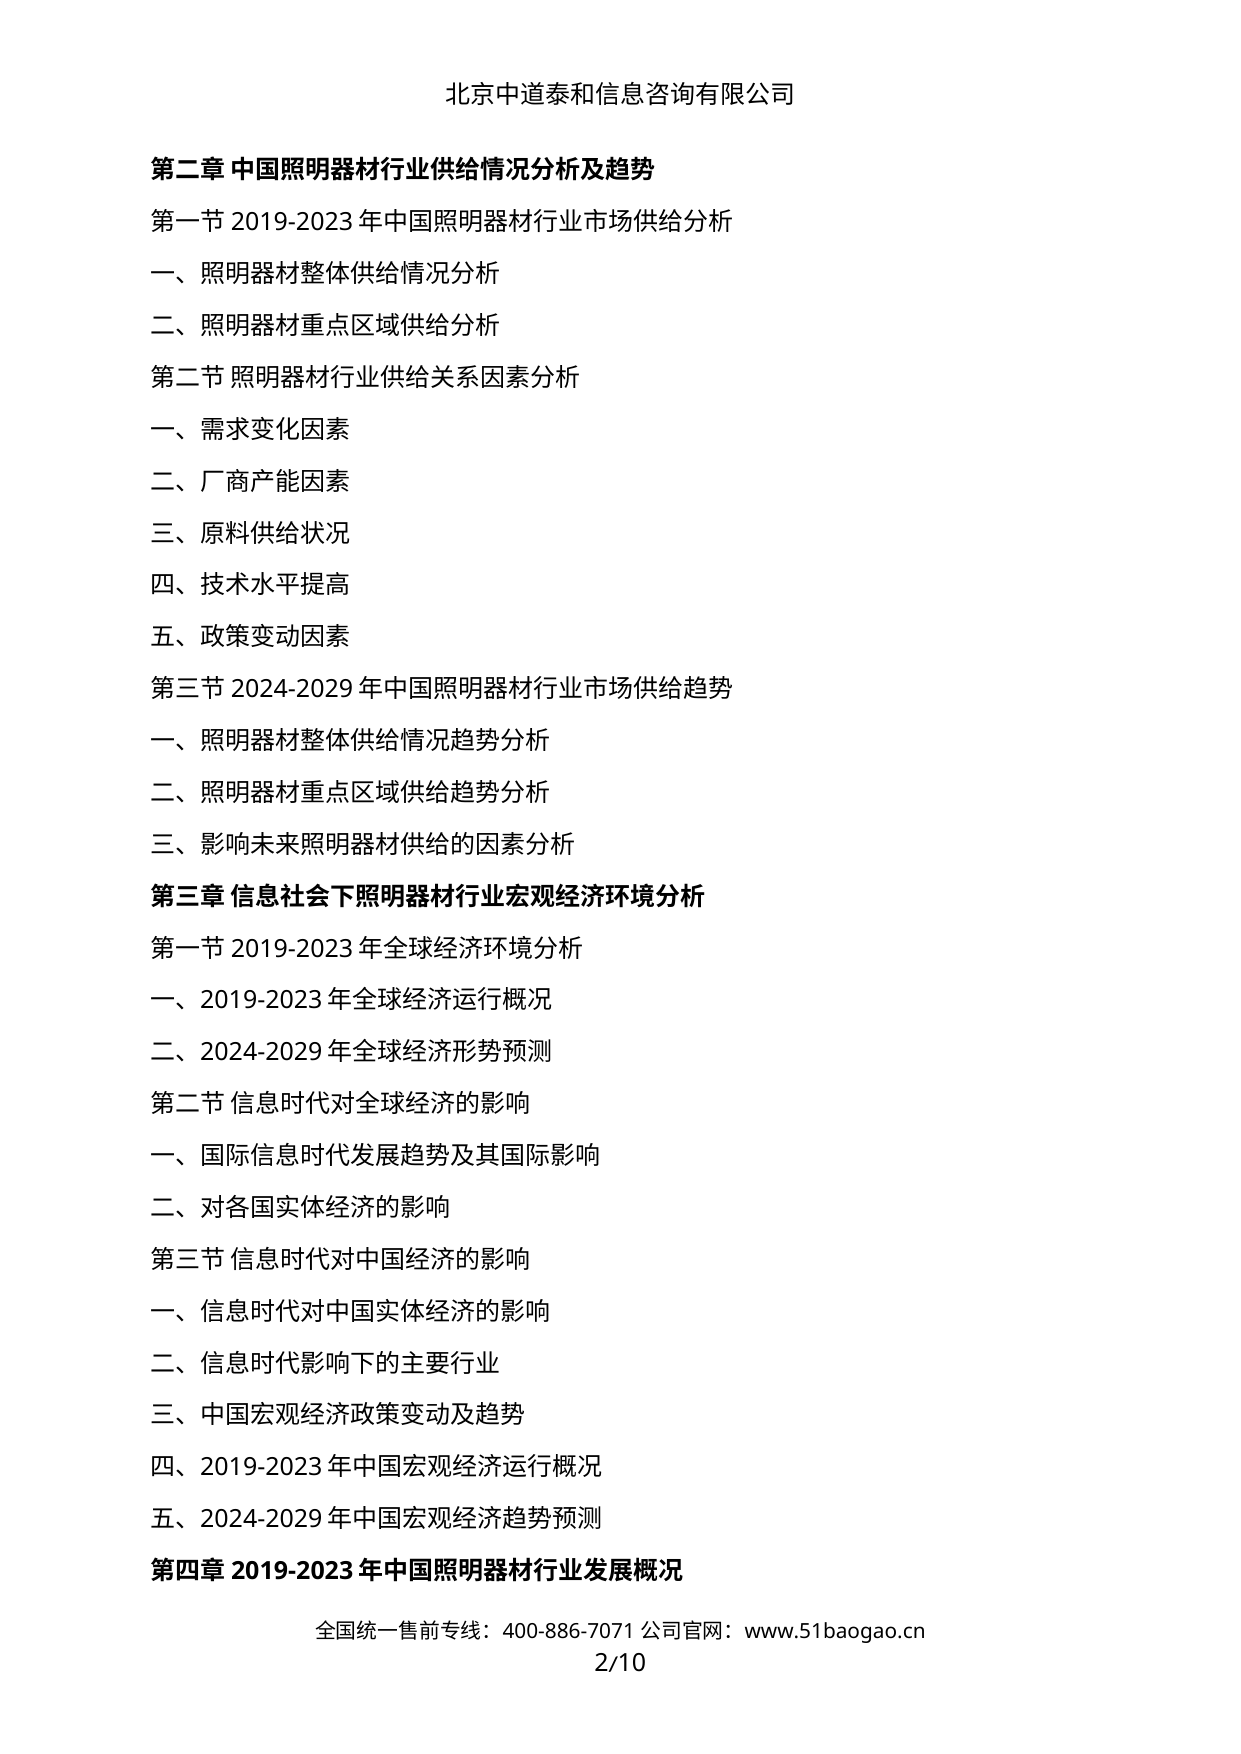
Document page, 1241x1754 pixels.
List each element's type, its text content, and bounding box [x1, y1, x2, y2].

text 第一节 2019-2023年全球经济环境分析 [150, 928, 1090, 964]
text 第一节 2019-2023年中国照明器材行业市场供给分析 [150, 202, 1090, 238]
text 二、照明器材重点区域供给趋势分析 [150, 772, 1090, 809]
text 五、政策变动因素 [150, 617, 1090, 653]
text 第二节 信息时代对全球经济的影响 [150, 1084, 1090, 1120]
text 四、2019-2023年中国宏观经济运行概况 [150, 1447, 1090, 1483]
text 三、中国宏观经济政策变动及趋势 [150, 1395, 1090, 1431]
text 一、信息时代对中国实体经济的影响 [150, 1291, 1090, 1327]
text 第二章 中国照明器材行业供给情况分析及趋势 [150, 150, 1090, 186]
text 第二节 照明器材行业供给关系因素分析 [150, 357, 1090, 394]
text 一、国际信息时代发展趋势及其国际影响 [150, 1136, 1090, 1172]
text 二、照明器材重点区域供给分析 [150, 306, 1090, 342]
text 三、影响未来照明器材供给的因素分析 [150, 824, 1090, 861]
text 一、需求变化因素 [150, 409, 1090, 446]
text 四、技术水平提高 [150, 565, 1090, 601]
text 五、2024-2029年中国宏观经济趋势预测 [150, 1499, 1090, 1535]
text 第三章 信息社会下照明器材行业宏观经济环境分析 [150, 876, 1090, 912]
text 一、照明器材整体供给情况趋势分析 [150, 721, 1090, 757]
text 第三节 信息时代对中国经济的影响 [150, 1239, 1090, 1276]
text 二、信息时代影响下的主要行业 [150, 1343, 1090, 1379]
text 二、2024-2029年全球经济形势预测 [150, 1032, 1090, 1068]
text 一、照明器材整体供给情况分析 [150, 254, 1090, 290]
text 三、原料供给状况 [150, 513, 1090, 549]
text 一、2019-2023年全球经济运行概况 [150, 980, 1090, 1016]
text 第三节 2024-2029年中国照明器材行业市场供给趋势 [150, 669, 1090, 705]
text 二、厂商产能因素 [150, 461, 1090, 497]
text 二、对各国实体经济的影响 [150, 1187, 1090, 1224]
text 第四章 2019-2023年中国照明器材行业发展概况 [150, 1551, 1090, 1587]
